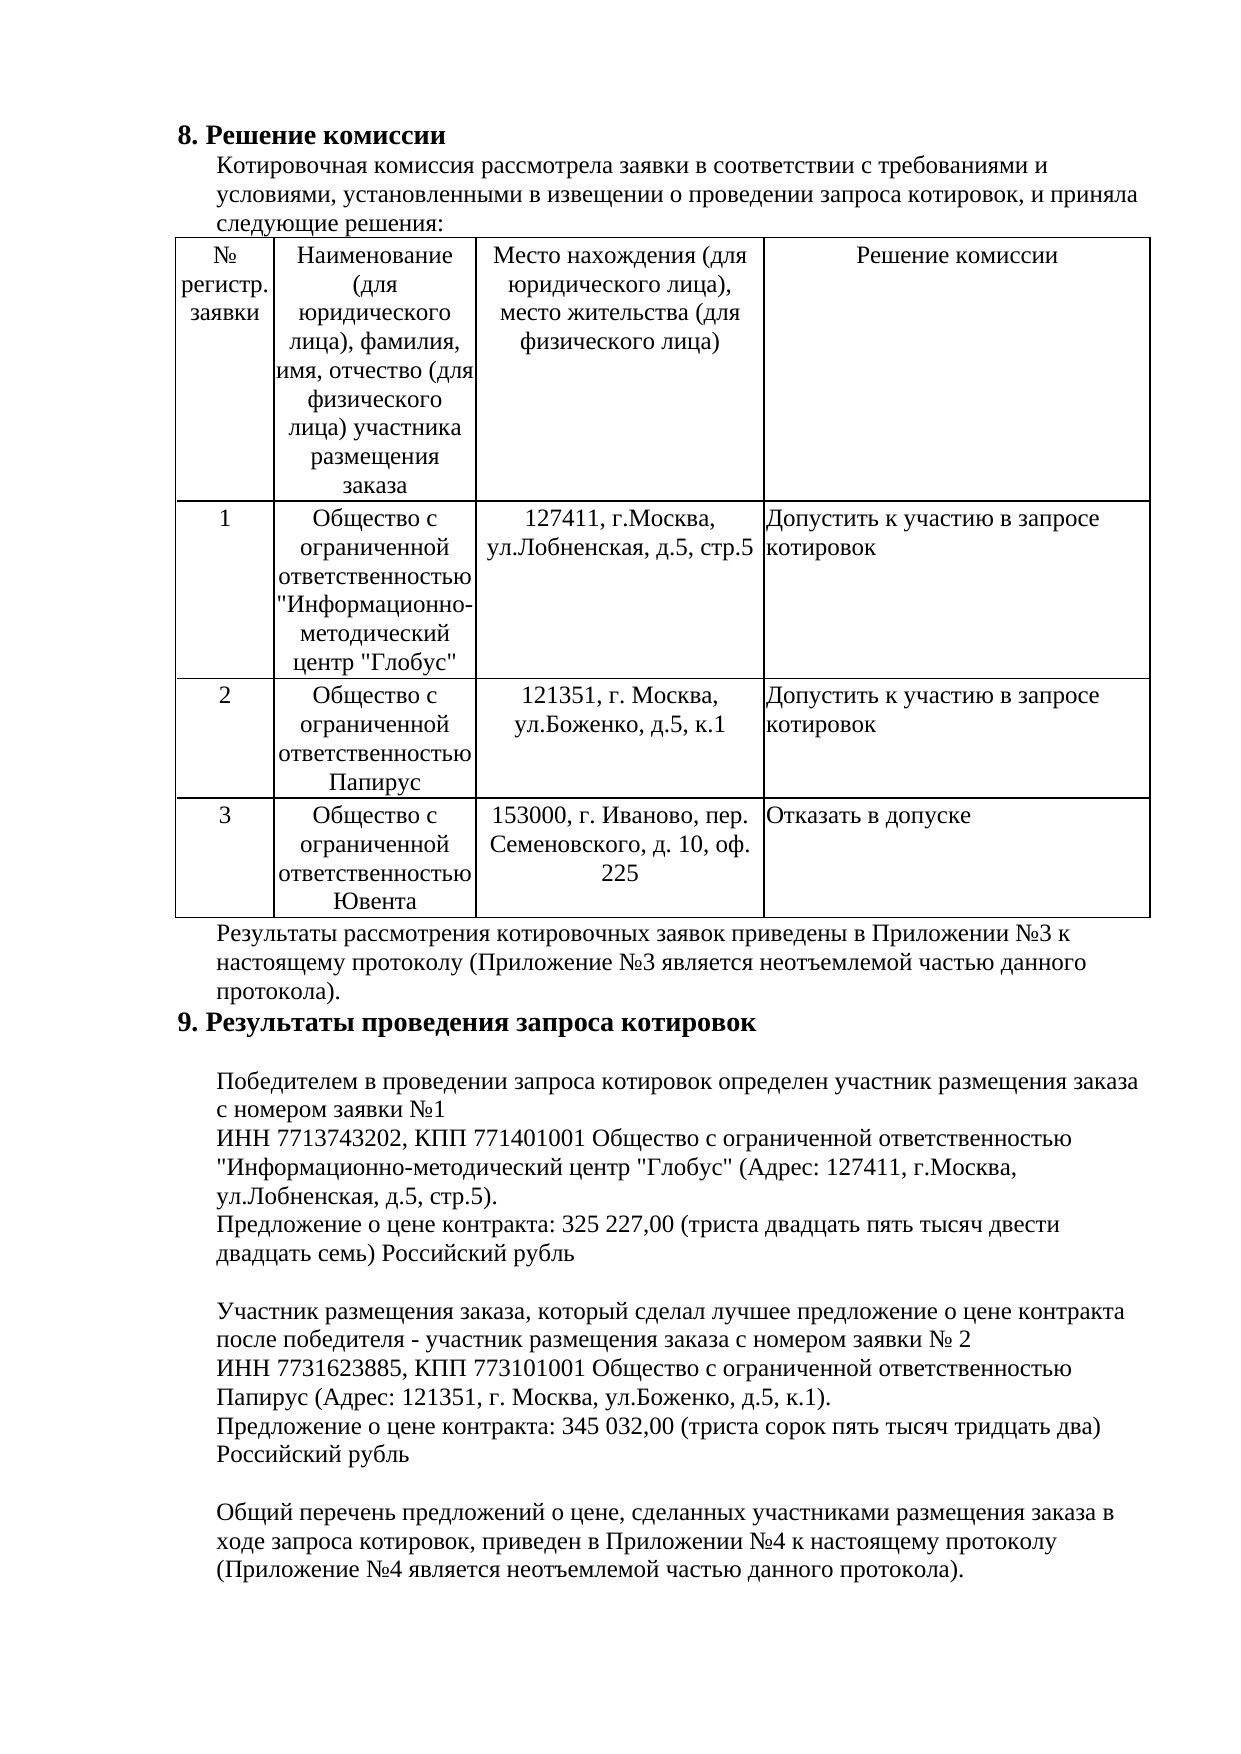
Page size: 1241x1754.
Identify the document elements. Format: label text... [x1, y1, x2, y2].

table_cell Общество с ограниченной ответственностью Папирус [275, 679, 475, 797]
table_cell 153000, г. Иваново, пер. Семеновского, д. 10, оф. 225 [477, 799, 763, 917]
text Котировочная комиссия рассмотрела заявки в соответствии с требованиями и условиями, установленными в извещении о проведении запроса котировок, и приняла следующие решения: [216, 151, 1152, 237]
text 9. Результаты проведения запроса котировок [177, 1004, 1152, 1037]
table_cell Допустить к участию в запросе котировок [765, 679, 1149, 797]
table_header Наименование (для юридического лица), фамилия, имя, отчество (для физического лица) участника размещения заказа [275, 238, 475, 500]
text Победителем в проведении запроса котировок определен участник размещения заказа с номером заявки №1 ИНН 7713743202, КПП 771401001 Общество с ограниченной ответственностью "Информационно-методический центр "Глобус" (Адрес: 127411, г.Москва, ул.Лобненская, д.5, стр.5). Предложение о цене контракта: 325 227,00 (триста двадцать пять тысяч двести двадцать семь) Российский рубль Участник размещения заказа, который сделал лучшее предложение о цене контракта после победителя - участник размещения заказа с номером заявки № 2 ИНН 7731623885, КПП 773101001 Общество с ограниченной ответственностью Папирус (Адрес: 121351, г. Москва, ул.Боженко, д.5, к.1). Предложение о цене контракта: 345 032,00 (триста сорок пять тысяч тридцать два) Российский рубль Общий перечень предложений о цене, сделанных участниками размещения заказа в ходе запроса котировок, приведен в Приложении №4 к настоящему протоколу (Приложение №4 является неотъемлемой частью данного протокола). [216, 1037, 1152, 1583]
table_cell Отказать в допуске [765, 799, 1149, 917]
table_cell 2 [176, 679, 273, 797]
table_header Место нахождения (для юридического лица), место жительства (для физического лица) [477, 238, 763, 500]
table_cell Общество с ограниченной ответственностью "Информационно-методический центр "Глобус" [275, 502, 475, 677]
table_cell 121351, г. Москва, ул.Боженко, д.5, к.1 [477, 679, 763, 797]
table_header Решение комиссии [765, 238, 1149, 500]
table_cell Допустить к участию в запросе котировок [765, 502, 1149, 677]
table_cell 1 [176, 501, 273, 677]
table_cell Общество с ограниченной ответственностью Ювента [275, 799, 475, 917]
table_header № регистр. заявки [176, 238, 273, 500]
text Результаты рассмотрения котировочных заявок приведены в Приложении №3 к настоящему протоколу (Приложение №3 является неотъемлемой частью данного протокола). [216, 918, 1152, 1004]
table_cell 3 [176, 798, 273, 917]
text 8. Решение комиссии [177, 118, 1152, 151]
table_cell 127411, г.Москва, ул.Лобненская, д.5, стр.5 [477, 502, 763, 677]
